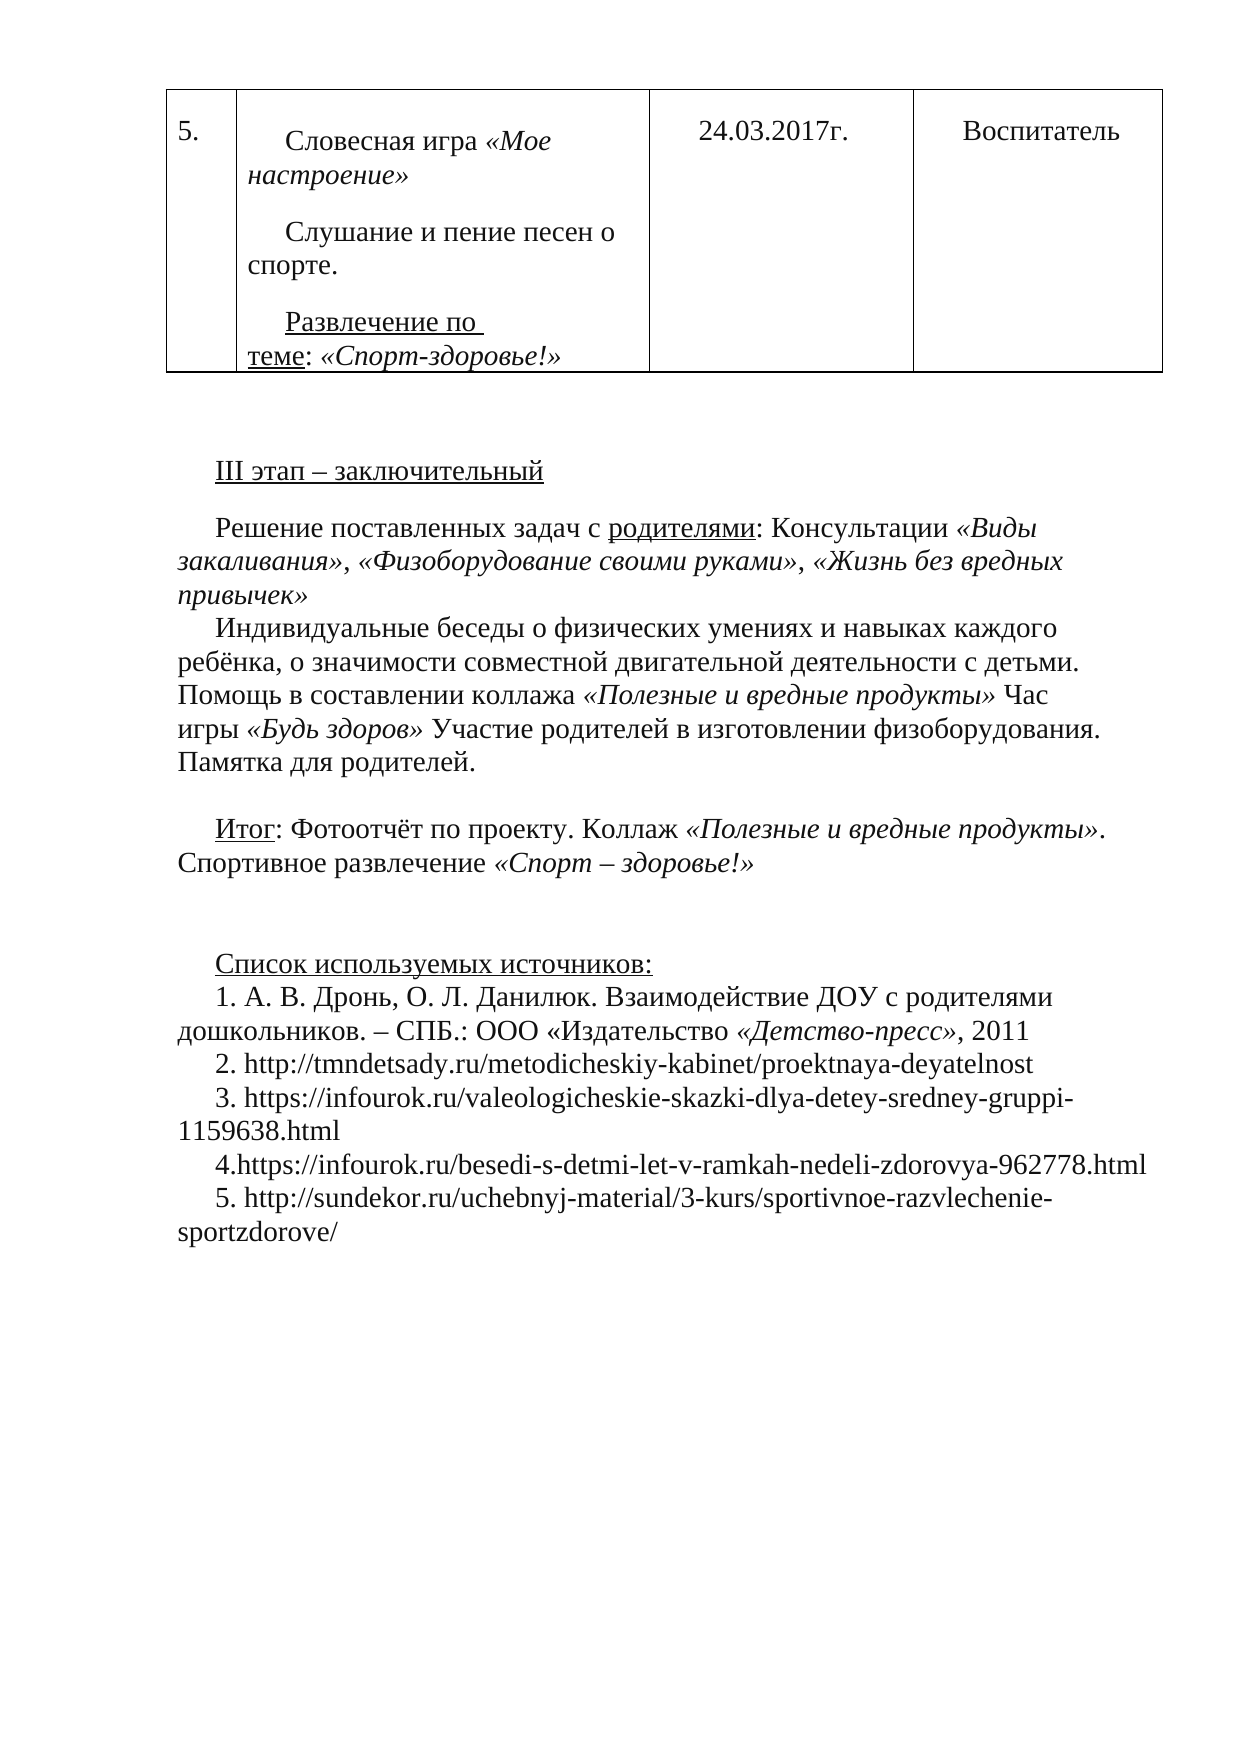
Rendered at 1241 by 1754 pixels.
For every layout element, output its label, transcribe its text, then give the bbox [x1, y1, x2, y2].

table_cell Словесная игра «Мое настроение» Слушание и пение песен о спорте. Развлечение по теме: «Спорт-здоровье!» [237, 90, 649, 371]
text Список используемых источников: [177, 946, 1152, 979]
text 5. http://sundekor.ru/uchebnyj-material/3-kurs/sportivnoe-razvlechenie-sportzdorove/ [177, 1181, 1152, 1248]
text Решение поставленных задач с родителями: Консультации «Виды закаливания», «Физоборудование своими руками», «Жизнь без вредных привычек» [177, 510, 1152, 610]
text 3. https://infourok.ru/valeologicheskie-skazki-dlya-detey-sredney-gruppi-1159638.html [177, 1080, 1152, 1147]
table_cell Воспитатель [914, 90, 1162, 371]
table_cell 5. [167, 90, 236, 371]
text III этап – заключительный [177, 453, 1152, 486]
text 2. http://tmndetsady.ru/metodicheskiy-kabinet/proektnaya-deyatelnost [177, 1046, 1152, 1080]
table_cell 24.03.2017г. [650, 90, 913, 371]
text Индивидуальные беседы о физических умениях и навыках каждого ребёнка, о значимости совместной двигательной деятельности с детьми. Помощь в составлении коллажа «Полезные и вредные продукты» Час игры «Будь здоров» Участие родителей в изготовлении физоборудования. Памятка для родителей. [177, 610, 1152, 778]
text 4.https://infourok.ru/besedi-s-detmi-let-v-ramkah-nedeli-zdorovya-962778.html [177, 1147, 1152, 1181]
text Итог: Фотоотчёт по проекту. Коллаж «Полезные и вредные продукты». Спортивное развлечение «Спорт – здоровье!» [177, 812, 1152, 879]
text 1. А. В. Дронь, О. Л. Данилюк. Взаимодействие ДОУ с родителями дошкольников. – СПБ.: ООО «Издательство «Детство-пресс», 2011 [177, 979, 1152, 1046]
